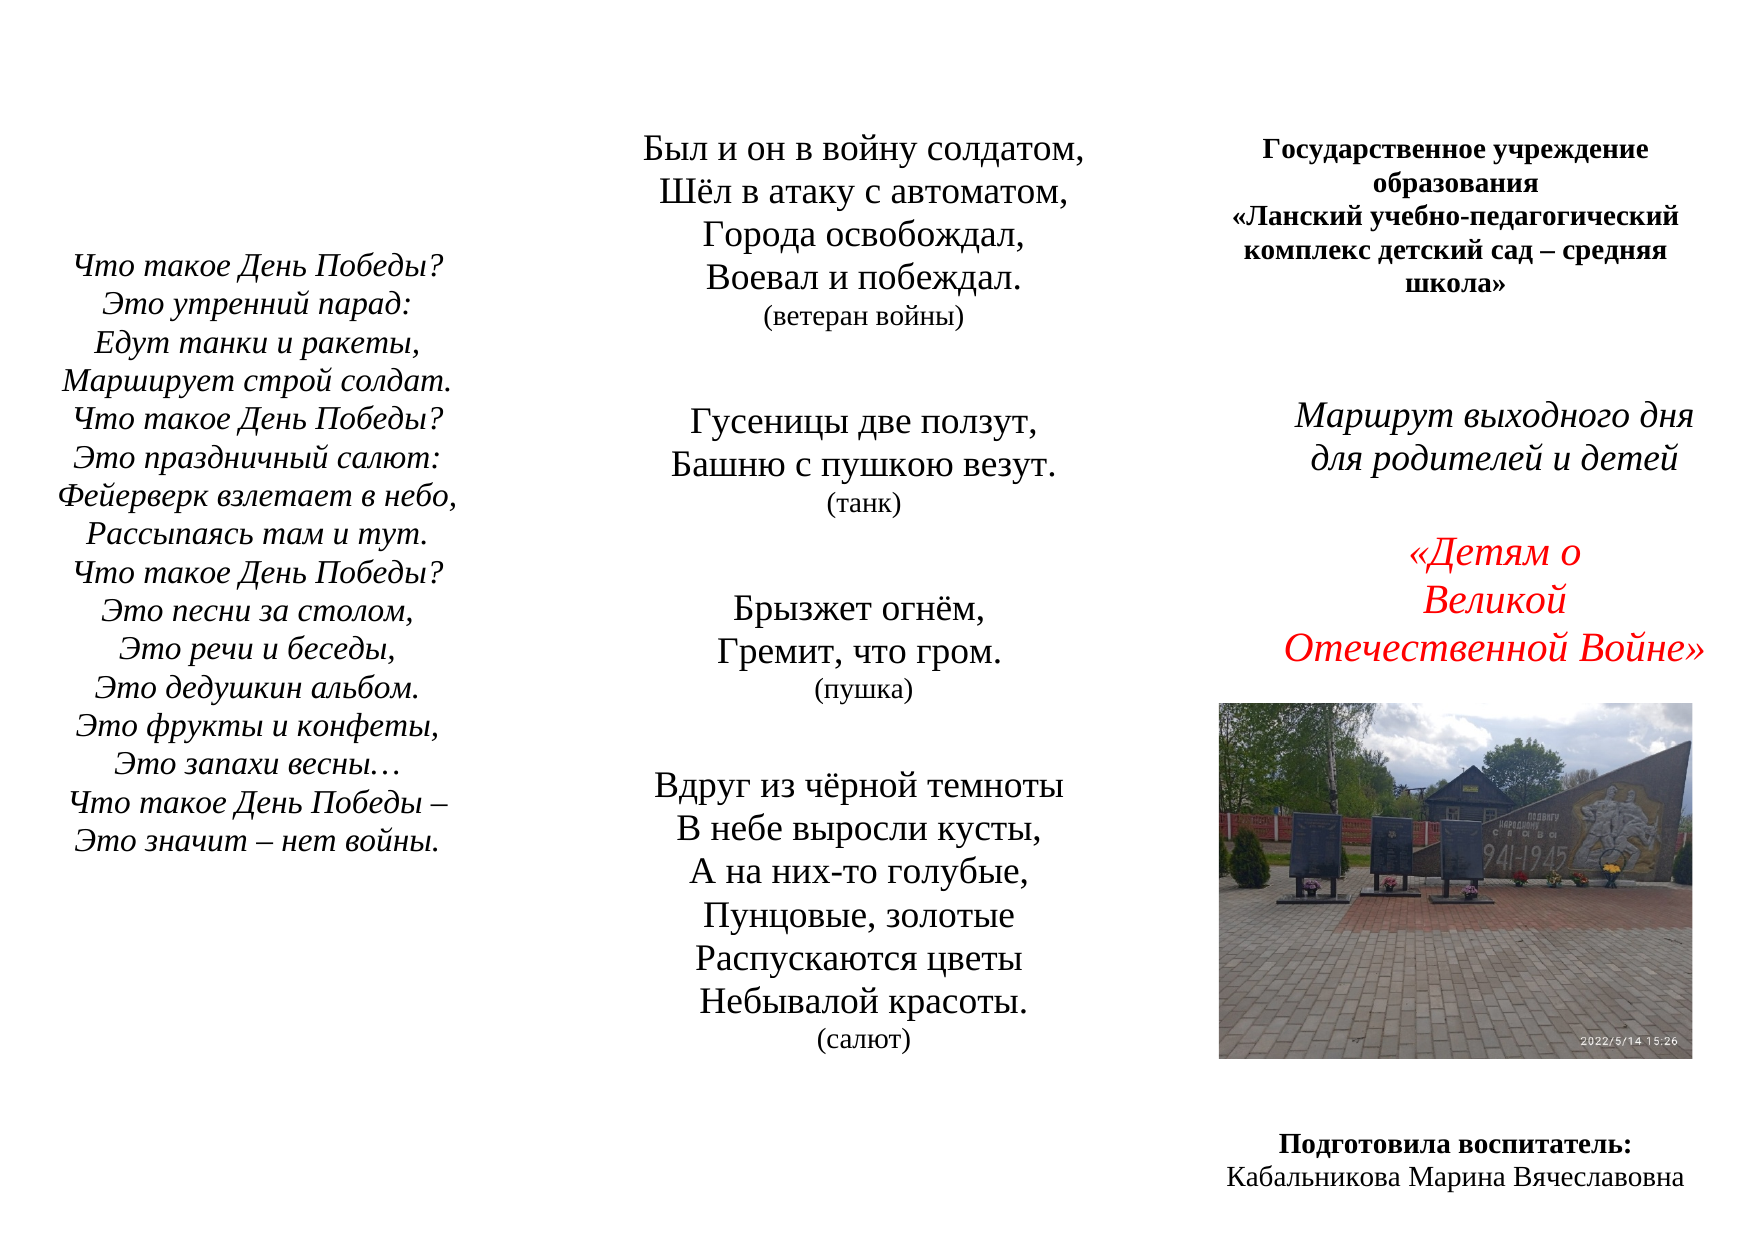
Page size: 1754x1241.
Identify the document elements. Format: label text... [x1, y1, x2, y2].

text Подготовила воспитатель: [1198, 1126, 1713, 1159]
text Это речи и беседы, [0, 629, 514, 667]
text Что такое День Победы? [0, 552, 514, 590]
list Кабальникова Марина Вячеславовна [1198, 1159, 1713, 1193]
text Это запахи весны… [0, 744, 514, 782]
text Это утренний парад: [0, 284, 514, 322]
text Марширует строй солдат. [0, 360, 514, 399]
text Это праздничный салют: [0, 437, 514, 475]
text Что такое День Победы? [0, 399, 514, 437]
text Государственное учреждение образования [1198, 131, 1713, 198]
text Что такое День Победы – [0, 782, 514, 820]
list Вдруг из чёрной темноты В небе выросли кусты, А на них-то голубые, Пунцовые, золотые Распускаются цветы Небывалой красоты. [614, 763, 703, 1021]
list Вдруг из чёрной темноты В небе выросли кусты, А на них-то голубые, Пунцовые, золотые Распускаются цветы Небывалой красоты. [1024, 763, 1113, 1021]
list «Детям о [1276, 526, 1713, 574]
list Был и он в войну солдатом, Шёл в атаку с автоматом, Города освобождал, Воевал и побеждал. (ветеран войны) [614, 125, 1113, 331]
text Фейерверк взлетает в небо, [0, 475, 514, 514]
text Это значит – нет войны. [0, 820, 514, 859]
text Рассыпаясь там и тут. [0, 514, 514, 552]
text Это дедушкин альбом. [0, 667, 514, 705]
list Гусеницы две ползут, Башню с пушкою везут. (танк) [614, 398, 1113, 518]
list Великой Отечественной Войне» [1276, 574, 1713, 670]
text Едут танки и ракеты, [0, 322, 514, 360]
text Что такое День Победы? [0, 245, 514, 284]
text Это песни за столом, [0, 590, 514, 629]
picture [1218, 703, 1693, 1059]
text Это фрукты и конфеты, [0, 705, 514, 744]
list Маршрут выходного дня для родителей и детей [1276, 392, 1713, 478]
text «Ланский учебно-педагогический комплекс детский сад – средняя школа» [1198, 198, 1713, 299]
list (салют) [614, 1021, 1113, 1055]
list Брызжет огнём, Гремит, что гром. (пушка) [614, 585, 1113, 705]
